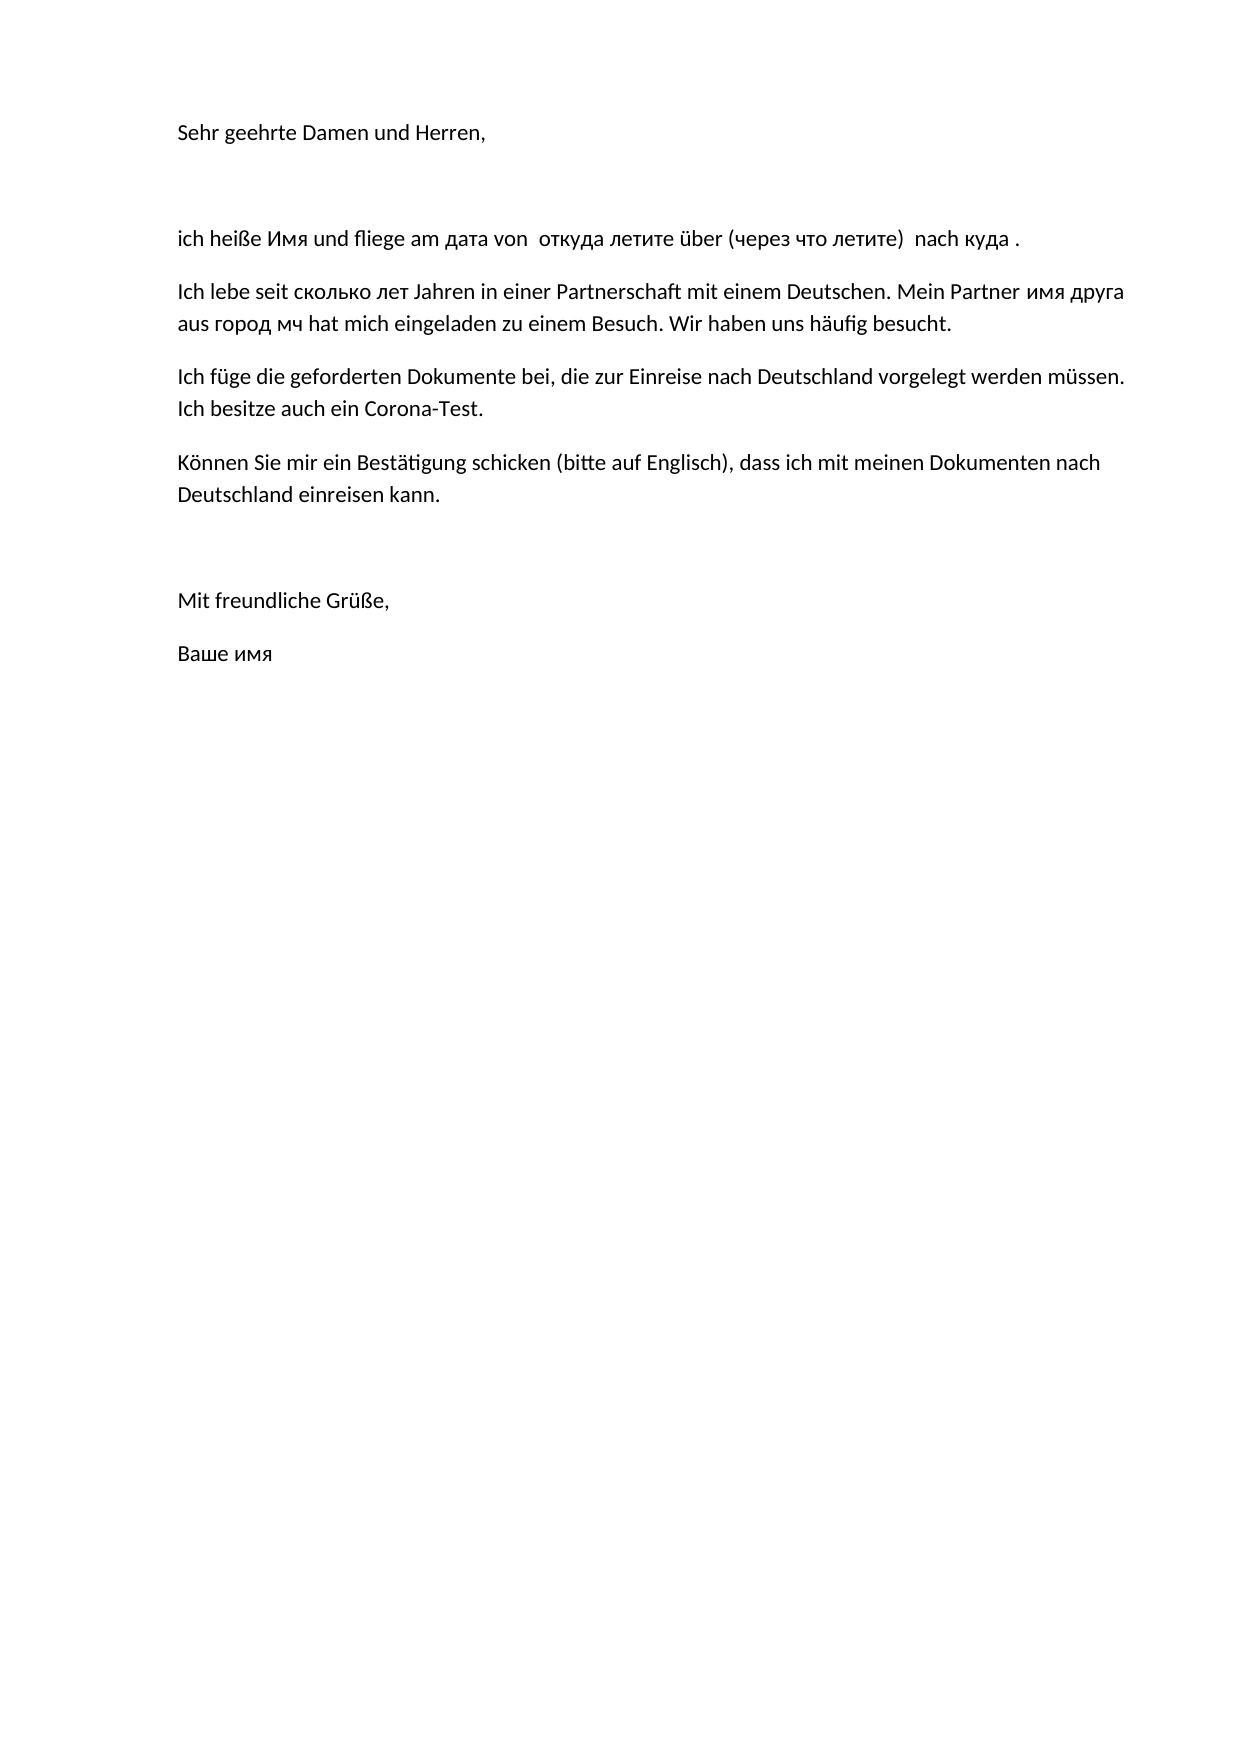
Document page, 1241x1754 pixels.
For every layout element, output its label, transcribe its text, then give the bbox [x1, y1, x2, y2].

text Ich füge die geforderten Dokumente bei, die zur Einreise nach Deutschland vorgelegt werden müssen. Ich besitze auch ein Corona-Test. [177, 362, 1152, 423]
text Ich lebe seit сколько лет Jahren in einer Partnerschaft mit einem Deutschen. Mein Partner имя друга aus город мч hat mich eingeladen zu einem Besuch. Wir haben uns häufig besucht. [177, 277, 1152, 337]
text ich heiße Имя und fliege am дата von откуда летите über (через что летите) nach куда . [177, 224, 1152, 252]
text Mit freundliche Grüße, [177, 586, 1152, 614]
text Ваше имя [177, 639, 1152, 667]
text Können Sie mir ein Bestätigung schicken (bitte auf Englisch), dass ich mit meinen Dokumenten nach Deutschland einreisen kann. [177, 448, 1152, 508]
text Sehr geehrte Damen und Herren, [177, 118, 1152, 146]
